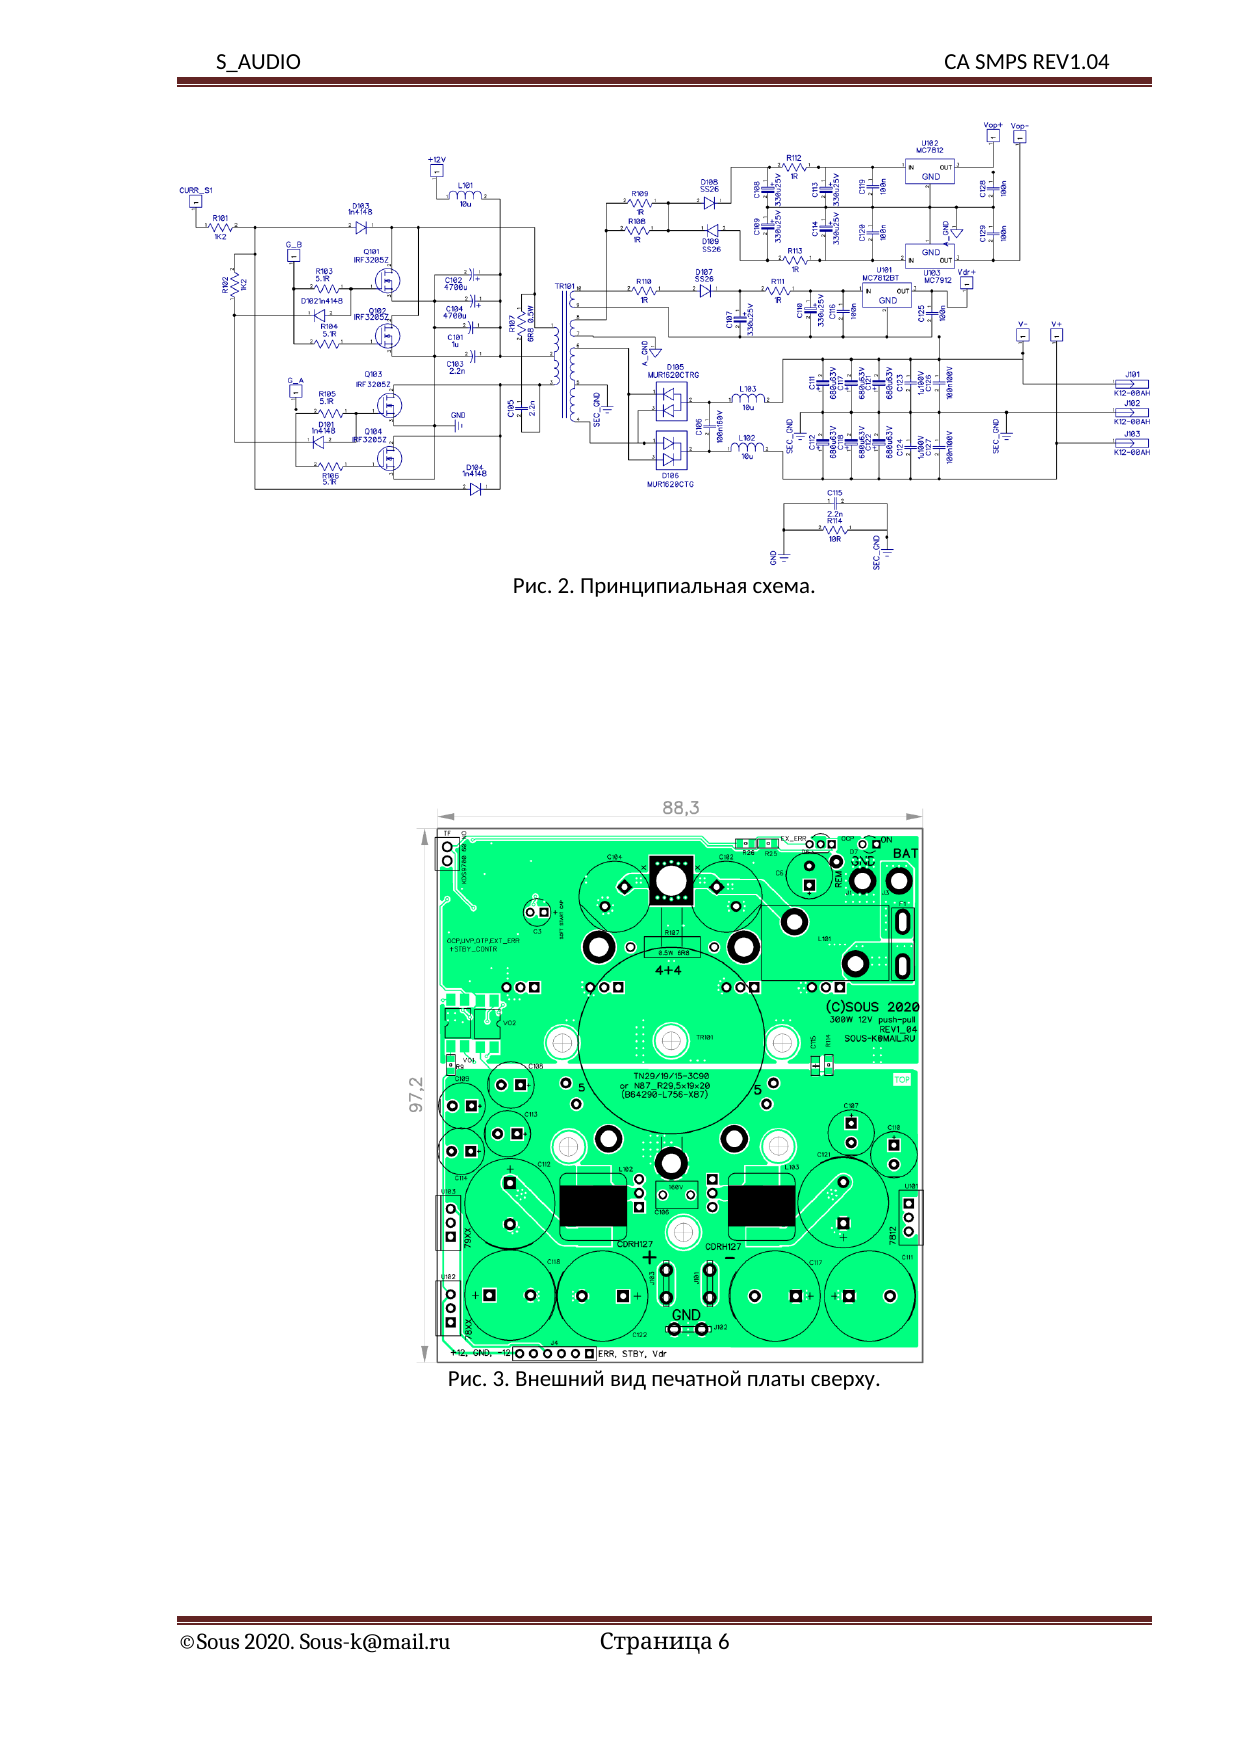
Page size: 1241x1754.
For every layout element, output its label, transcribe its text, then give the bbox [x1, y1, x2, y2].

picture [403, 795, 926, 1365]
text Рис. 2. Принципиальная схема. [177, 572, 1152, 599]
text Рис. 3. Внешний вид печатной платы сверху. [177, 1364, 1152, 1392]
picture [177, 118, 1152, 572]
